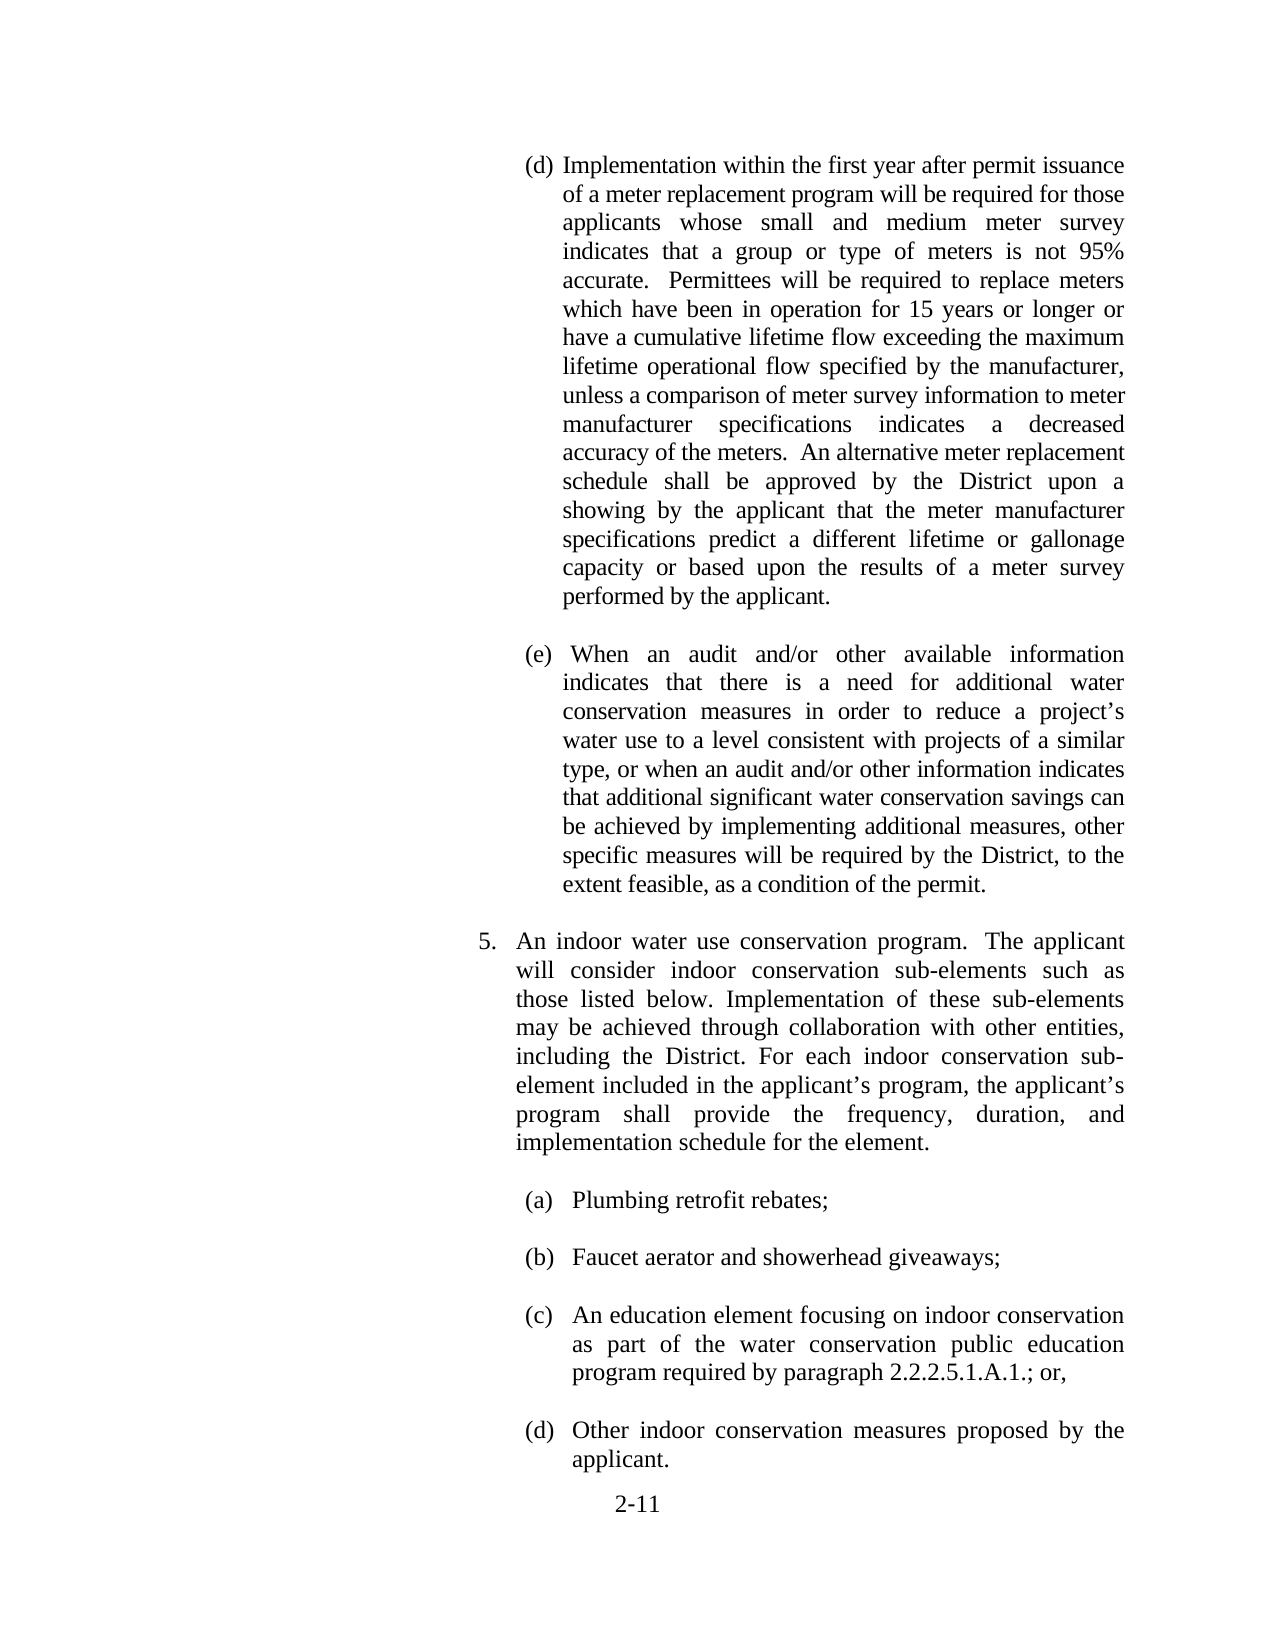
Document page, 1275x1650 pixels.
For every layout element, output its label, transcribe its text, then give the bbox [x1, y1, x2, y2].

list An indoor water use conservation program. The applicant will consider indoor conservation sub-elements such as those listed below. Implementation of these sub-elements may be achieved through collaboration with other entities, including the District. For each indoor conservation sub-element included in the applicant’s program, the applicant’s program shall provide the frequency, duration, and implementation schedule for the element. [478, 926, 1125, 1156]
list An education element focusing on indoor conservation as part of the water conservation public education program required by paragraph 2.2.2.5.1.A.1.; or, [525, 1300, 1125, 1386]
text (d) Implementation within the first year after permit issuance of a meter replacement program will be required for those applicants whose small and medium meter survey indicates that a group or type of meters is not 95% accurate. Permittees will be required to replace meters which have been in operation for 15 years or longer or have a cumulative lifetime flow exceeding the maximum lifetime operational flow specified by the manufacturer, unless a comparison of meter survey information to meter manufacturer specifications indicates a decreased accuracy of the meters. An alternative meter replacement schedule shall be approved by the District upon a showing by the applicant that the meter manufacturer specifications predict a different lifetime or gallonage capacity or based upon the results of a meter survey performed by the applicant. [525, 150, 1125, 610]
list Other indoor conservation measures proposed by the applicant. [525, 1415, 1125, 1472]
text (e) When an audit and/or other available information indicates that there is a need for additional water conservation measures in order to reduce a project’s water use to a level consistent with projects of a similar type, or when an audit and/or other information indicates that additional significant water conservation savings can be achieved by implementing additional measures, other specific measures will be required by the District, to the extent feasible, as a condition of the permit. [525, 639, 1125, 897]
list Plumbing retrofit rebates; [525, 1185, 1125, 1214]
list Faucet aerator and showerhead giveaways; [525, 1242, 1125, 1271]
